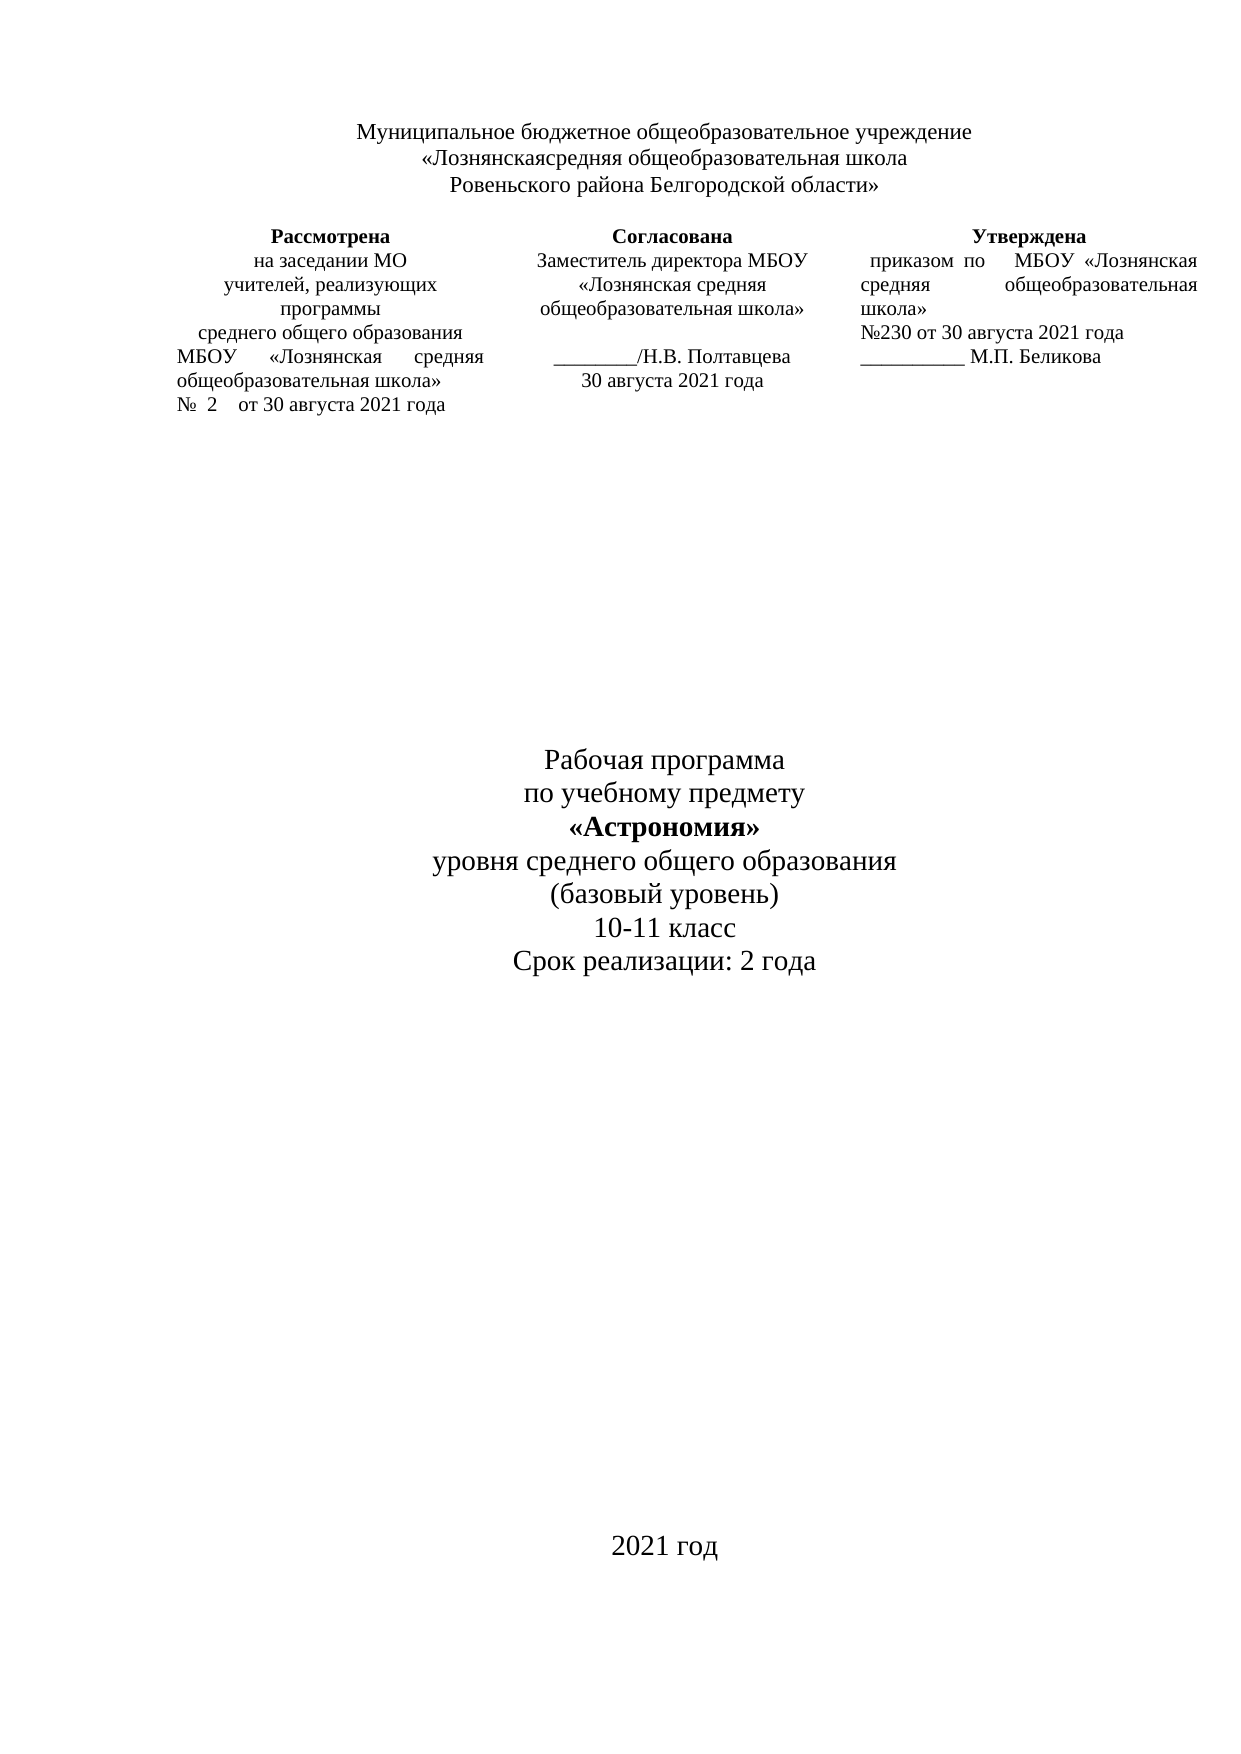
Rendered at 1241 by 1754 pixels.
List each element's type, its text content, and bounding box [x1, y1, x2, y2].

text Муниципальное бюджетное общеобразовательное учреждение [177, 118, 1152, 144]
table_header Согласована Заместитель директора МБОУ «Лознянская средняя общеобразовательная школа» ________/Н.В. Полтавцева 30 августа 2021 года [495, 224, 849, 440]
text Рабочая программа [177, 742, 1152, 776]
table_header Утверждена приказом по МБОУ «Лознянская средняя общеобразовательная школа» №230 от 30 августа 2021 года __________ М.П. Беликова [849, 224, 1209, 440]
text 10-11 класс [177, 910, 1152, 943]
text Срок реализации: 2 года [177, 943, 1152, 977]
text уровня среднего общего образования [177, 843, 1152, 876]
text Ровеньского района Белгородской области» [177, 171, 1152, 197]
text «Лознянскаясредняя общеобразовательная школа [177, 144, 1152, 171]
text «Астрономия» [177, 809, 1152, 843]
text 2021 год [177, 1528, 1152, 1561]
table_header Рассмотрена на заседании МО учителей, реализующих программы среднего общего образования МБОУ «Лознянская средняя общеобразовательная школа» № 2 от 30 августа 2021 года [165, 224, 495, 440]
text по учебному предмету [177, 776, 1152, 809]
text (базовый уровень) [177, 876, 1152, 910]
